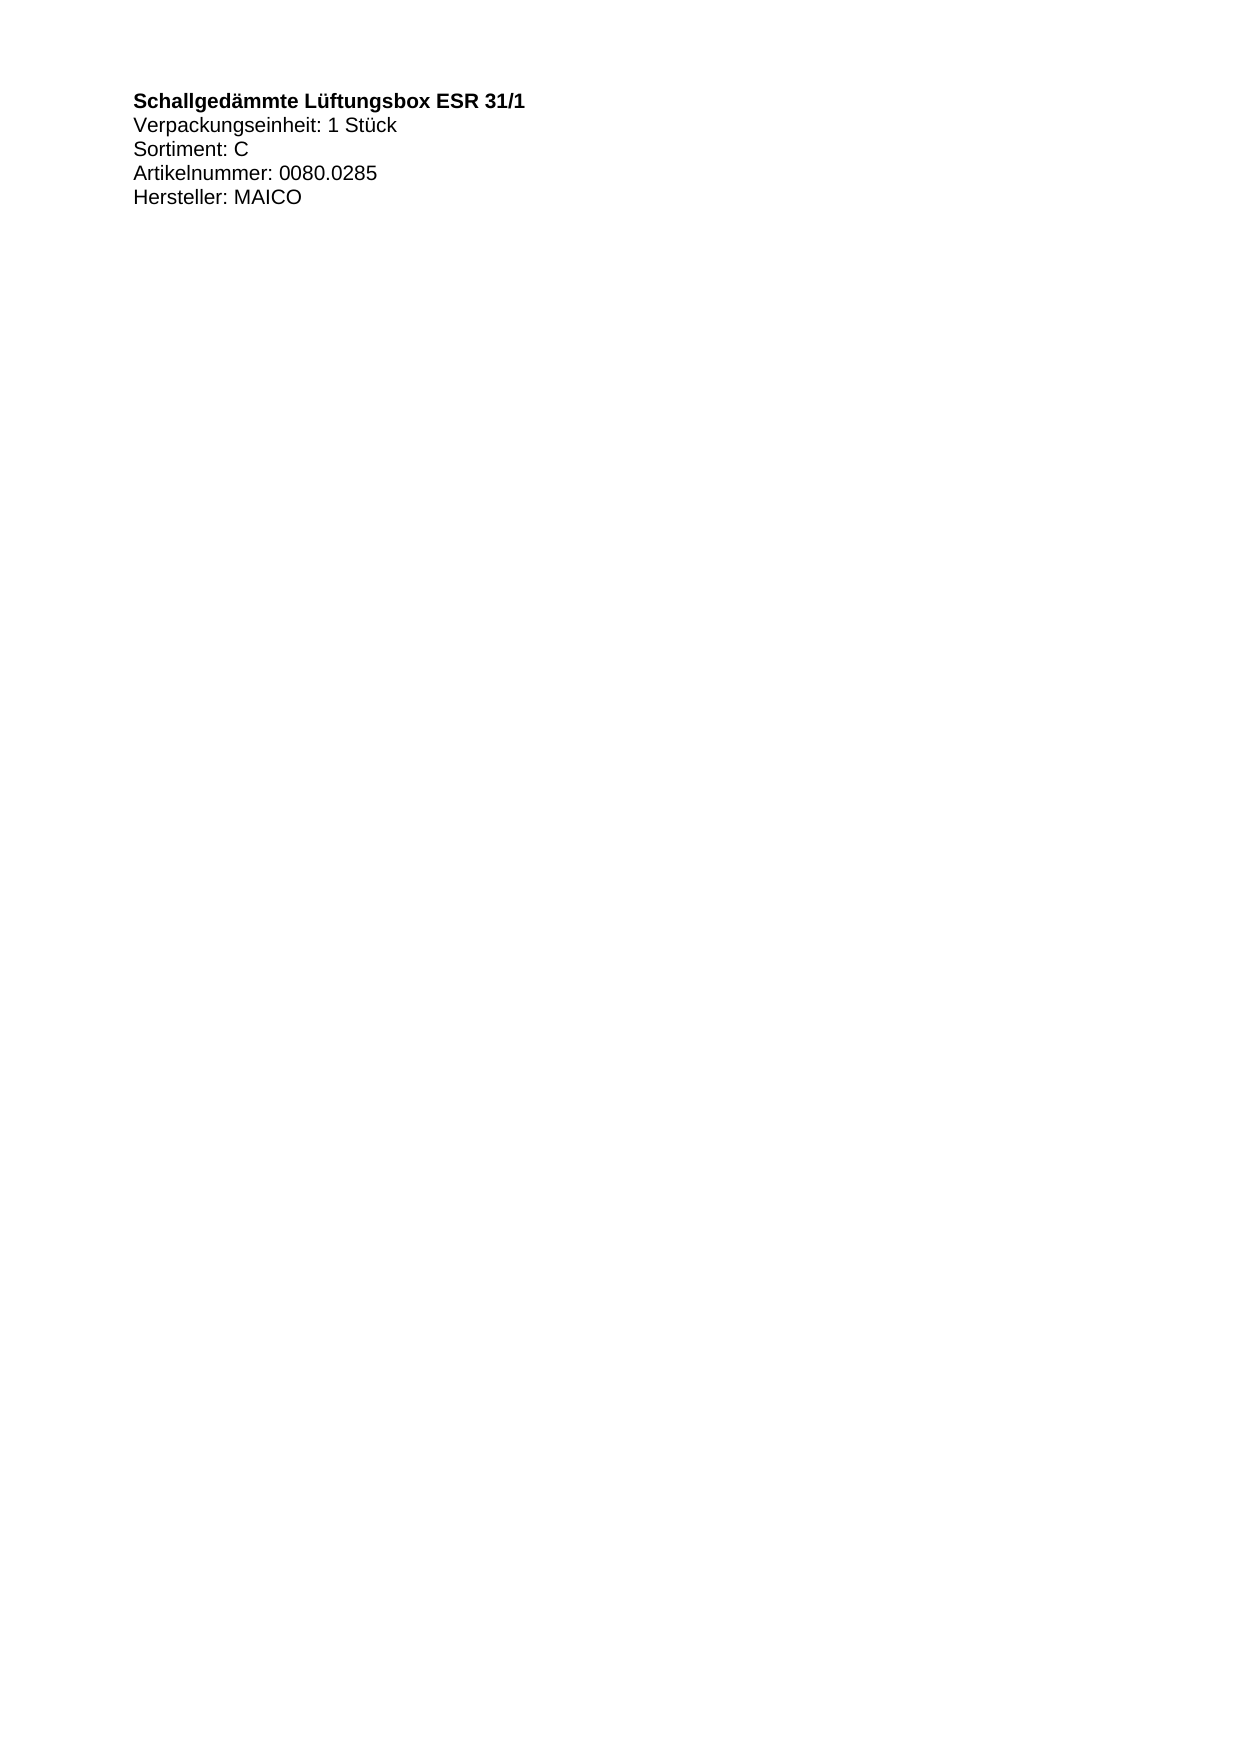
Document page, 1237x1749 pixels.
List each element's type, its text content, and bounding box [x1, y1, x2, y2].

text Schallgedämmte Lüftungsbox ESR 31/1Verpackungseinheit: 1 StückSortiment: C Artikelnummer: 0080.0285Hersteller: MAICO [133, 89, 1148, 208]
